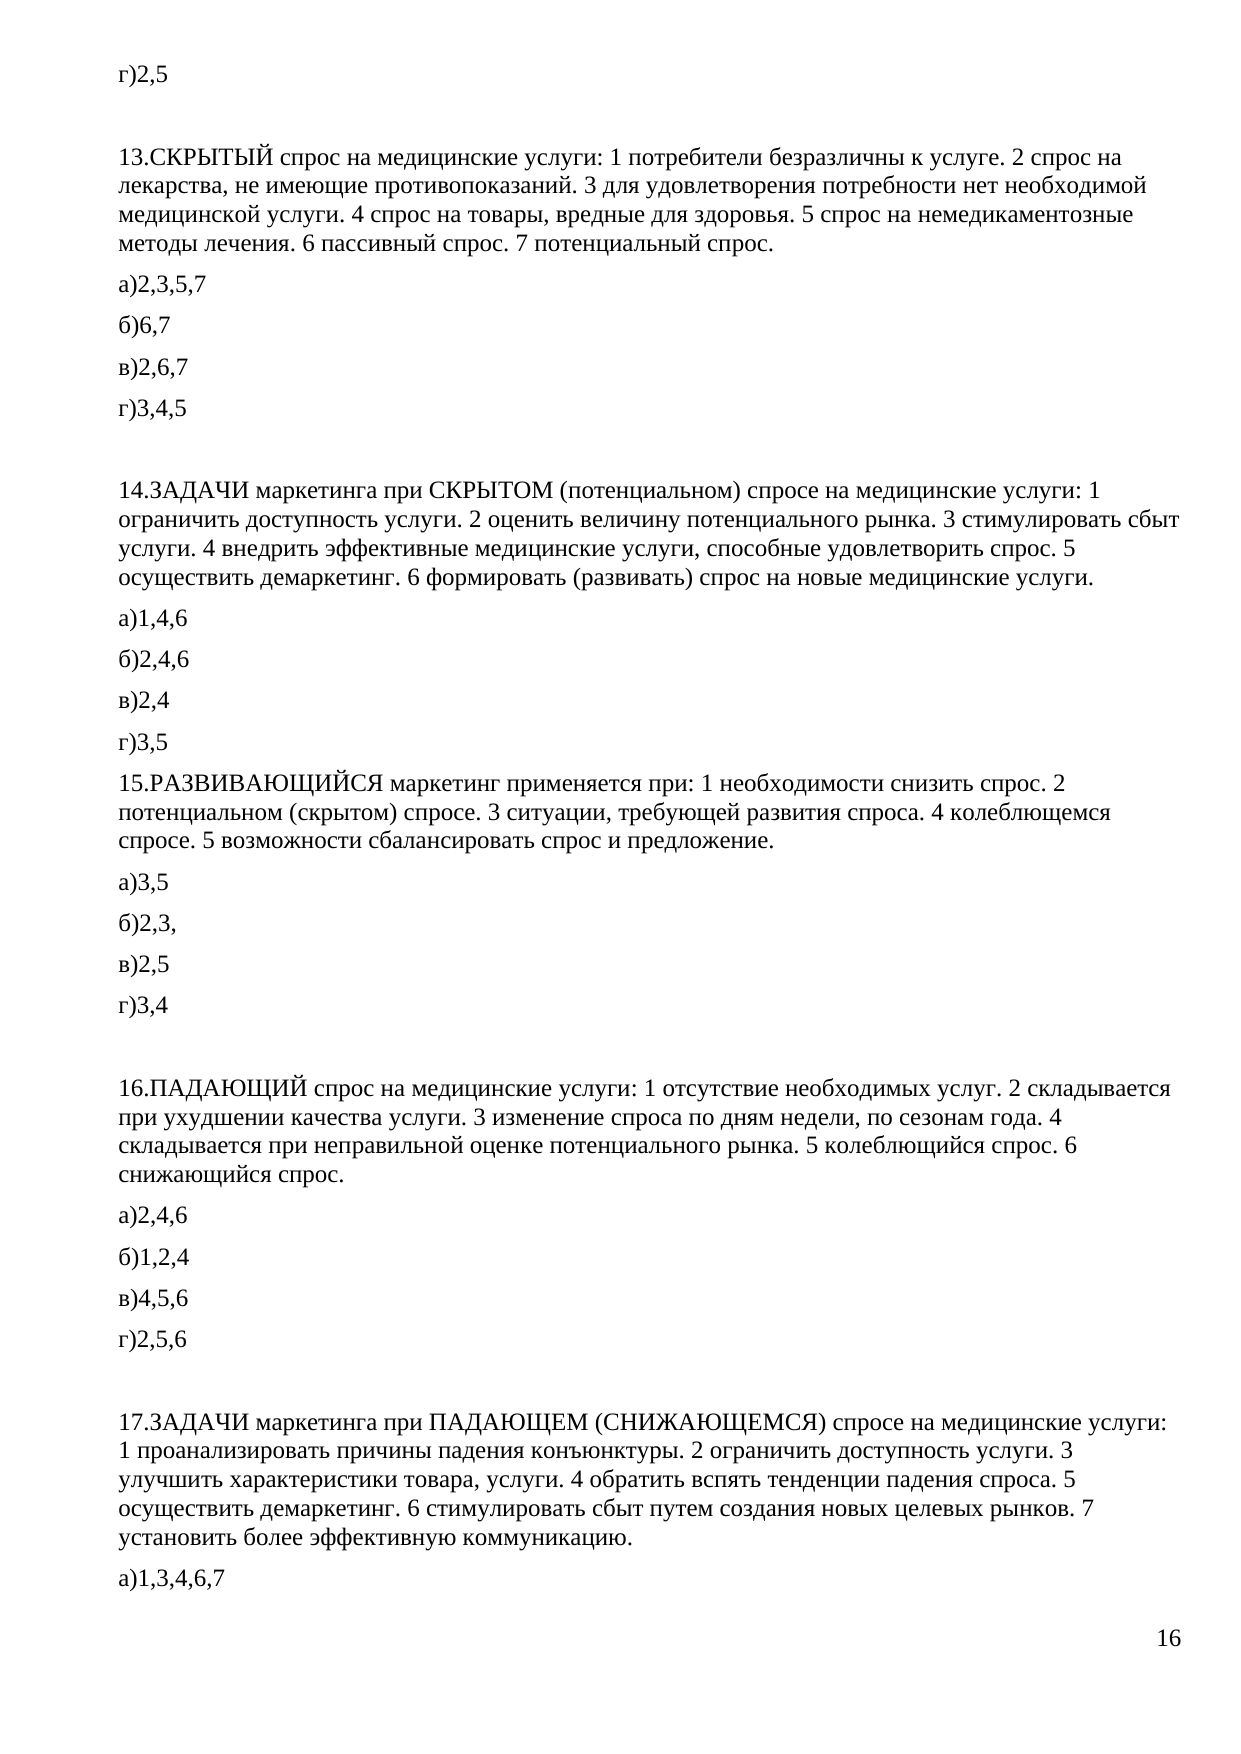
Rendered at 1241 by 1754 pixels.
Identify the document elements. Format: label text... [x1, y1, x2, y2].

text а)1,4,6 [118, 603, 1181, 632]
text 15.РАЗВИВАЮЩИЙСЯ маркетинг применяется при: 1 необходимости снизить спрос. 2 потенциальном (скрытом) спросе. 3 ситуации, требующей развития спроса. 4 колеблющемся спросе. 5 возможности сбалансировать спрос и предложение. [118, 768, 1181, 854]
text г)3,4 [118, 990, 1181, 1019]
text б)1,2,4 [118, 1242, 1181, 1270]
text б)6,7 [118, 310, 1181, 339]
text в)2,6,7 [118, 352, 1181, 380]
text а)1,3,4,6,7 [118, 1563, 1181, 1592]
text г)2,5 [118, 59, 1181, 88]
text б)2,3, [118, 908, 1181, 937]
text в)2,5 [118, 949, 1181, 978]
text а)2,4,6 [118, 1200, 1181, 1229]
text в)4,5,6 [118, 1283, 1181, 1312]
text 13.СКРЫТЫЙ спрос на медицинские услуги: 1 потребители безразличны к услуге. 2 спрос на лекарства, не имеющие противопоказаний. 3 для удовлетворения потребности нет необходимой медицинской услуги. 4 спрос на товары, вредные для здоровья. 5 спрос на немедикаментозные методы лечения. 6 пассивный спрос. 7 потенциальный спрос. [118, 142, 1181, 257]
text 16.ПАДАЮЩИЙ спрос на медицинские услуги: 1 отсутствие необходимых услуг. 2 складывается при ухудшении качества услуги. 3 изменение спроса по дням недели, по сезонам года. 4 складывается при неправильной оценке потенциального рынка. 5 колеблющийся спрос. 6 снижающийся спрос. [118, 1073, 1181, 1188]
text б)2,4,6 [118, 644, 1181, 673]
text г)3,5 [118, 727, 1181, 755]
text г)2,5,6 [118, 1324, 1181, 1353]
text а)3,5 [118, 867, 1181, 895]
text 14.ЗАДАЧИ маркетинга при СКРЫТОМ (потенциальном) спросе на медицинские услуги: 1 ограничить доступность услуги. 2 оценить величину потенциального рынка. 3 стимулировать сбыт услуги. 4 внедрить эффективные медицинские услуги, способные удовлетворить спрос. 5 осуществить демаркетинг. 6 формировать (развивать) спрос на новые медицинские услуги. [118, 475, 1181, 590]
text в)2,4 [118, 685, 1181, 714]
text а)2,3,5,7 [118, 269, 1181, 298]
text г)3,4,5 [118, 393, 1181, 422]
text 17.ЗАДАЧИ маркетинга при ПАДАЮЩЕМ (СНИЖАЮЩЕМСЯ) спросе на медицинские услуги: 1 проанализировать причины падения конъюнктуры. 2 ограничить доступность услуги. 3 улучшить характеристики товара, услуги. 4 обратить вспять тенденции падения спроса. 5 осуществить демаркетинг. 6 стимулировать сбыт путем создания новых целевых рынков. 7 установить более эффективную коммуникацию. [118, 1407, 1181, 1550]
